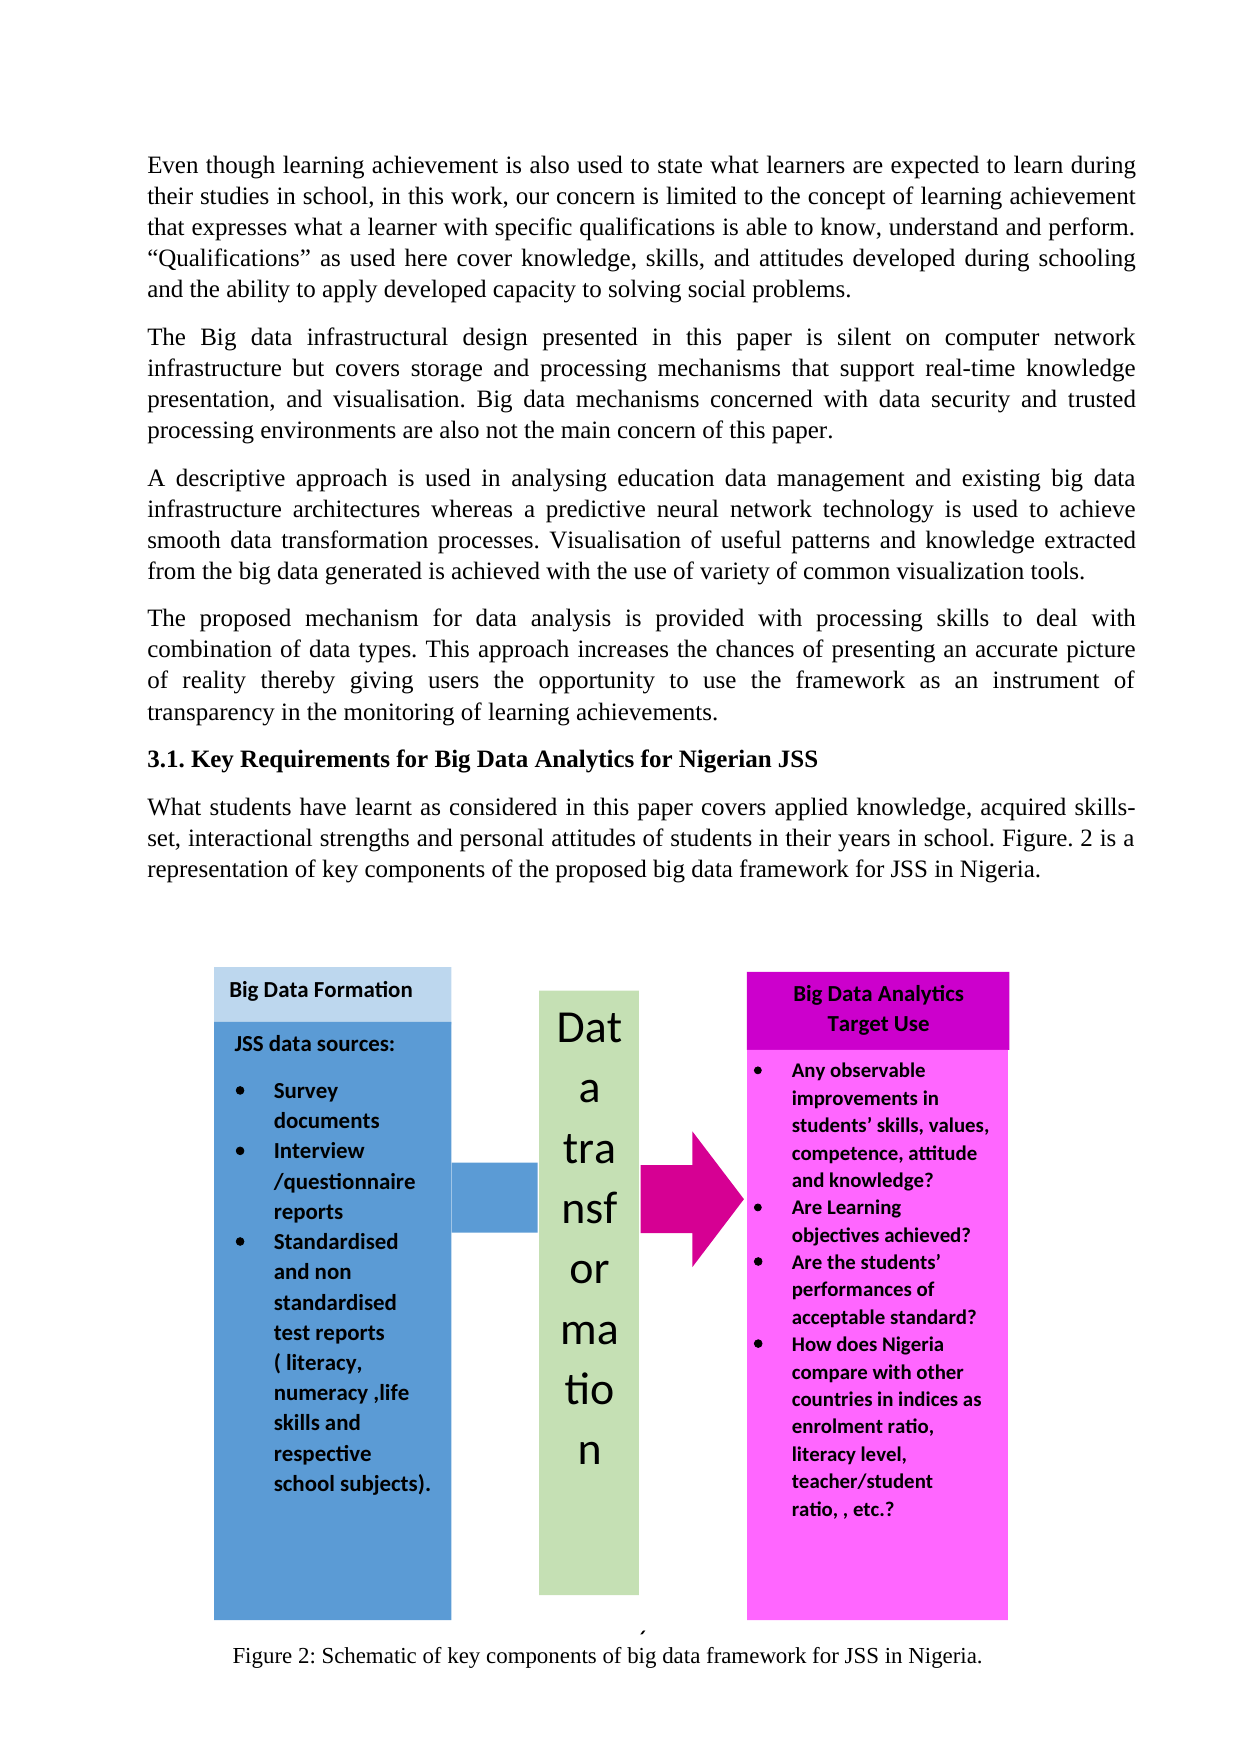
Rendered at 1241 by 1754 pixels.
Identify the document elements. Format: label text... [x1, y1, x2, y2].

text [147, 150, 1137, 303]
text The Big data infrastructural design presented in this paper is silent on computer network infrastructure but covers storage and processing mechanisms that support real-time knowledge presentation, and visualisation. Big data mechanisms concerned with data security and trusted processing environments are also not the main concern of this paper. [147, 322, 1137, 444]
text A descriptive approach is used in analysing education data management and existing big data infrastructure architectures whereas a predictive neural network technology is used to achieve smooth data transformation processes. Visualisation of useful patterns and knowledge extracted from the big data generated is achieved with the use of variety of common visualization tools. [147, 463, 1137, 584]
text 3.1. Key Requirements for Big Data Analytics for Nigerian JSS [147, 744, 1137, 773]
text The proposed mechanism for data analysis is provided with processing skills to deal with combination of data types. This approach increases the chances of presenting an accurate picture of reality thereby giving users the opportunity to use the framework as an instrument of transparency in the monitoring of learning achievements. [147, 603, 1137, 725]
text What students have learnt as considered in this paper covers applied knowledge, acquired skills-set, interactional strengths and personal attitudes of students in their years in school. Figure. 2 is a representation of key components of the proposed big data framework for JSS in Nigeria. [147, 792, 1137, 883]
